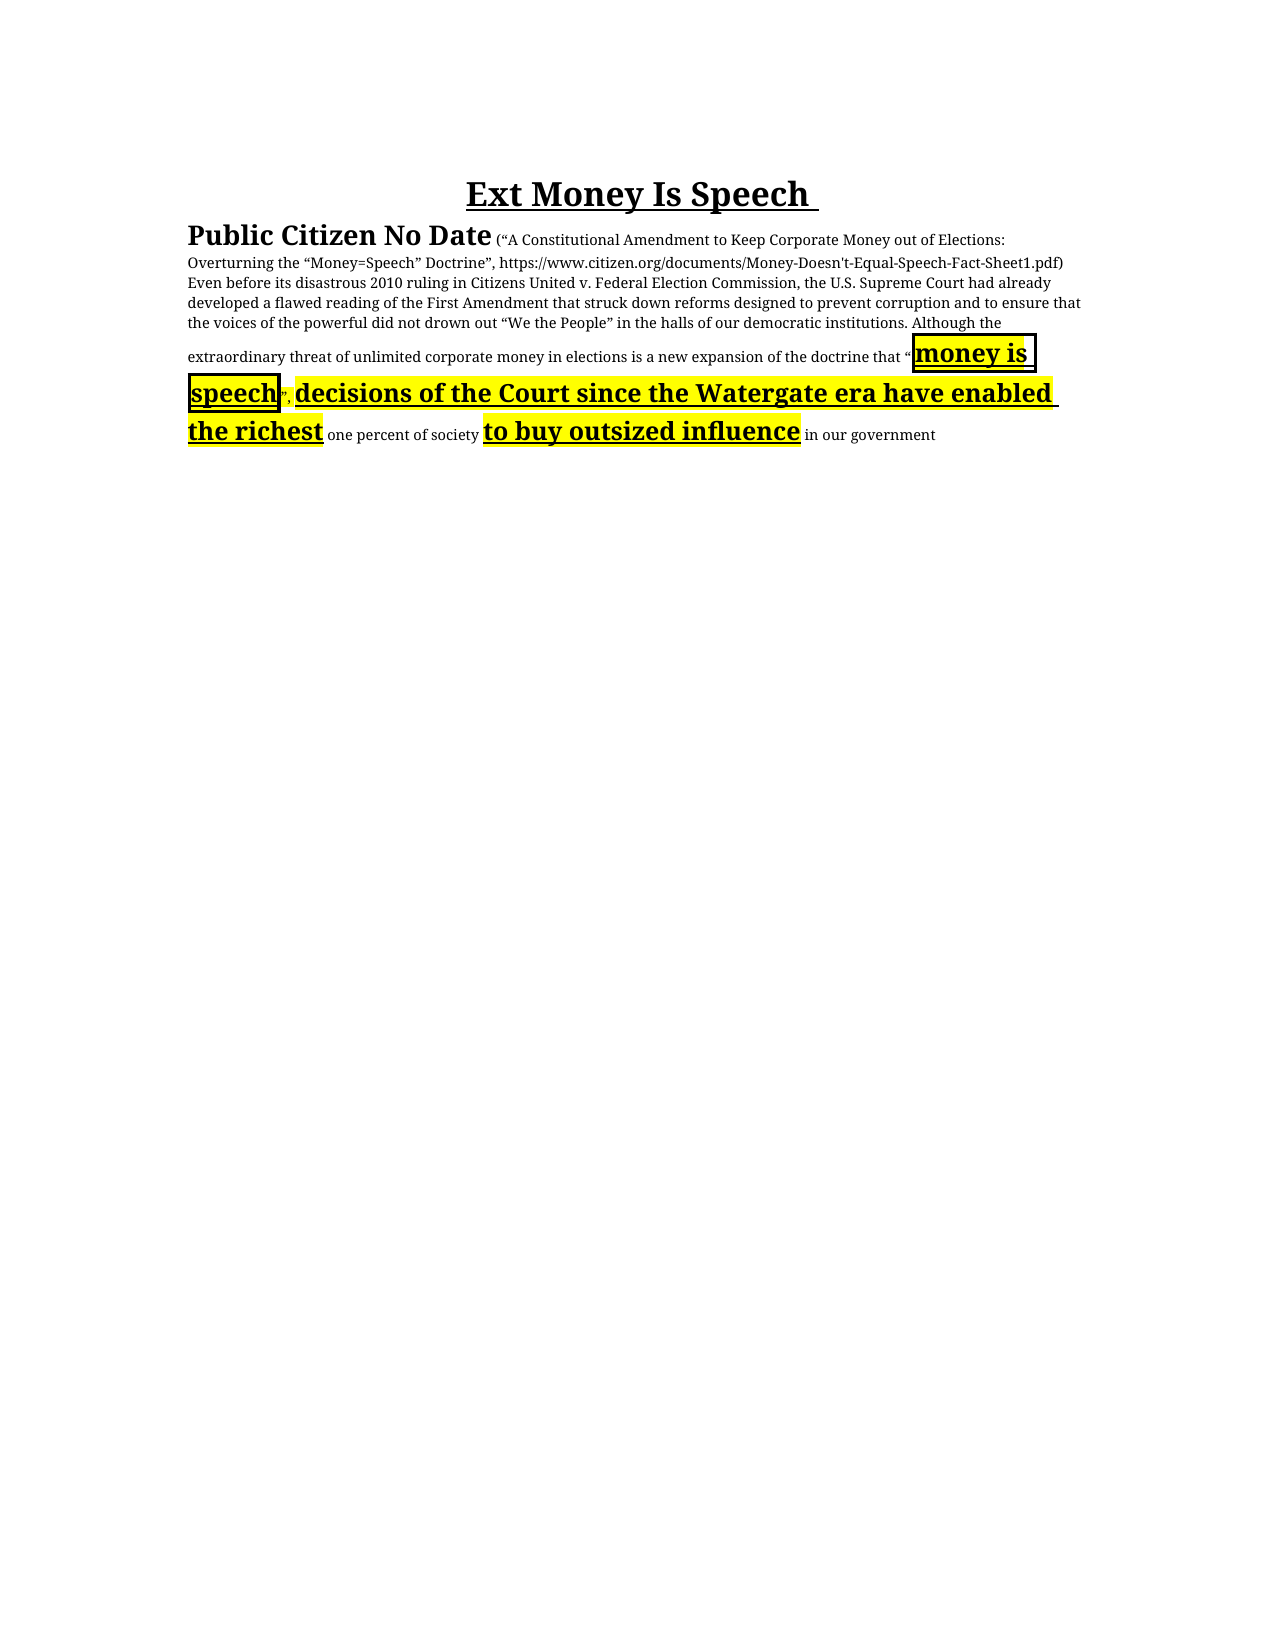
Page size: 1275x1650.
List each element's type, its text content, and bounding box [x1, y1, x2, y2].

text Public Citizen No Date (“A Constitutional Amendment to Keep Corporate Money out of Elections: Overturning the “Money=Speech” Doctrine”, https://www.citizen.org/documents/Money-Doesn't-Equal-Speech-Fact-Sheet1.pdf) [187, 216, 1087, 273]
subtitle Ext Money Is Speech [187, 171, 1087, 216]
text Even before its disastrous 2010 ruling in Citizens United v. Federal Election Commission, the U.S. Supreme Court had already developed a flawed reading of the First Amendment that struck down reforms designed to prevent corruption and to ensure that the voices of the powerful did not drown out “We the People” in the halls of our democratic institutions. Although the extraordinary threat of unlimited corporate money in elections is a new expansion of the doctrine that “money is speech”, decisions of the Court since the Watergate era have enabled the richest one percent of society to buy outsized influence in our government [187, 273, 1087, 447]
